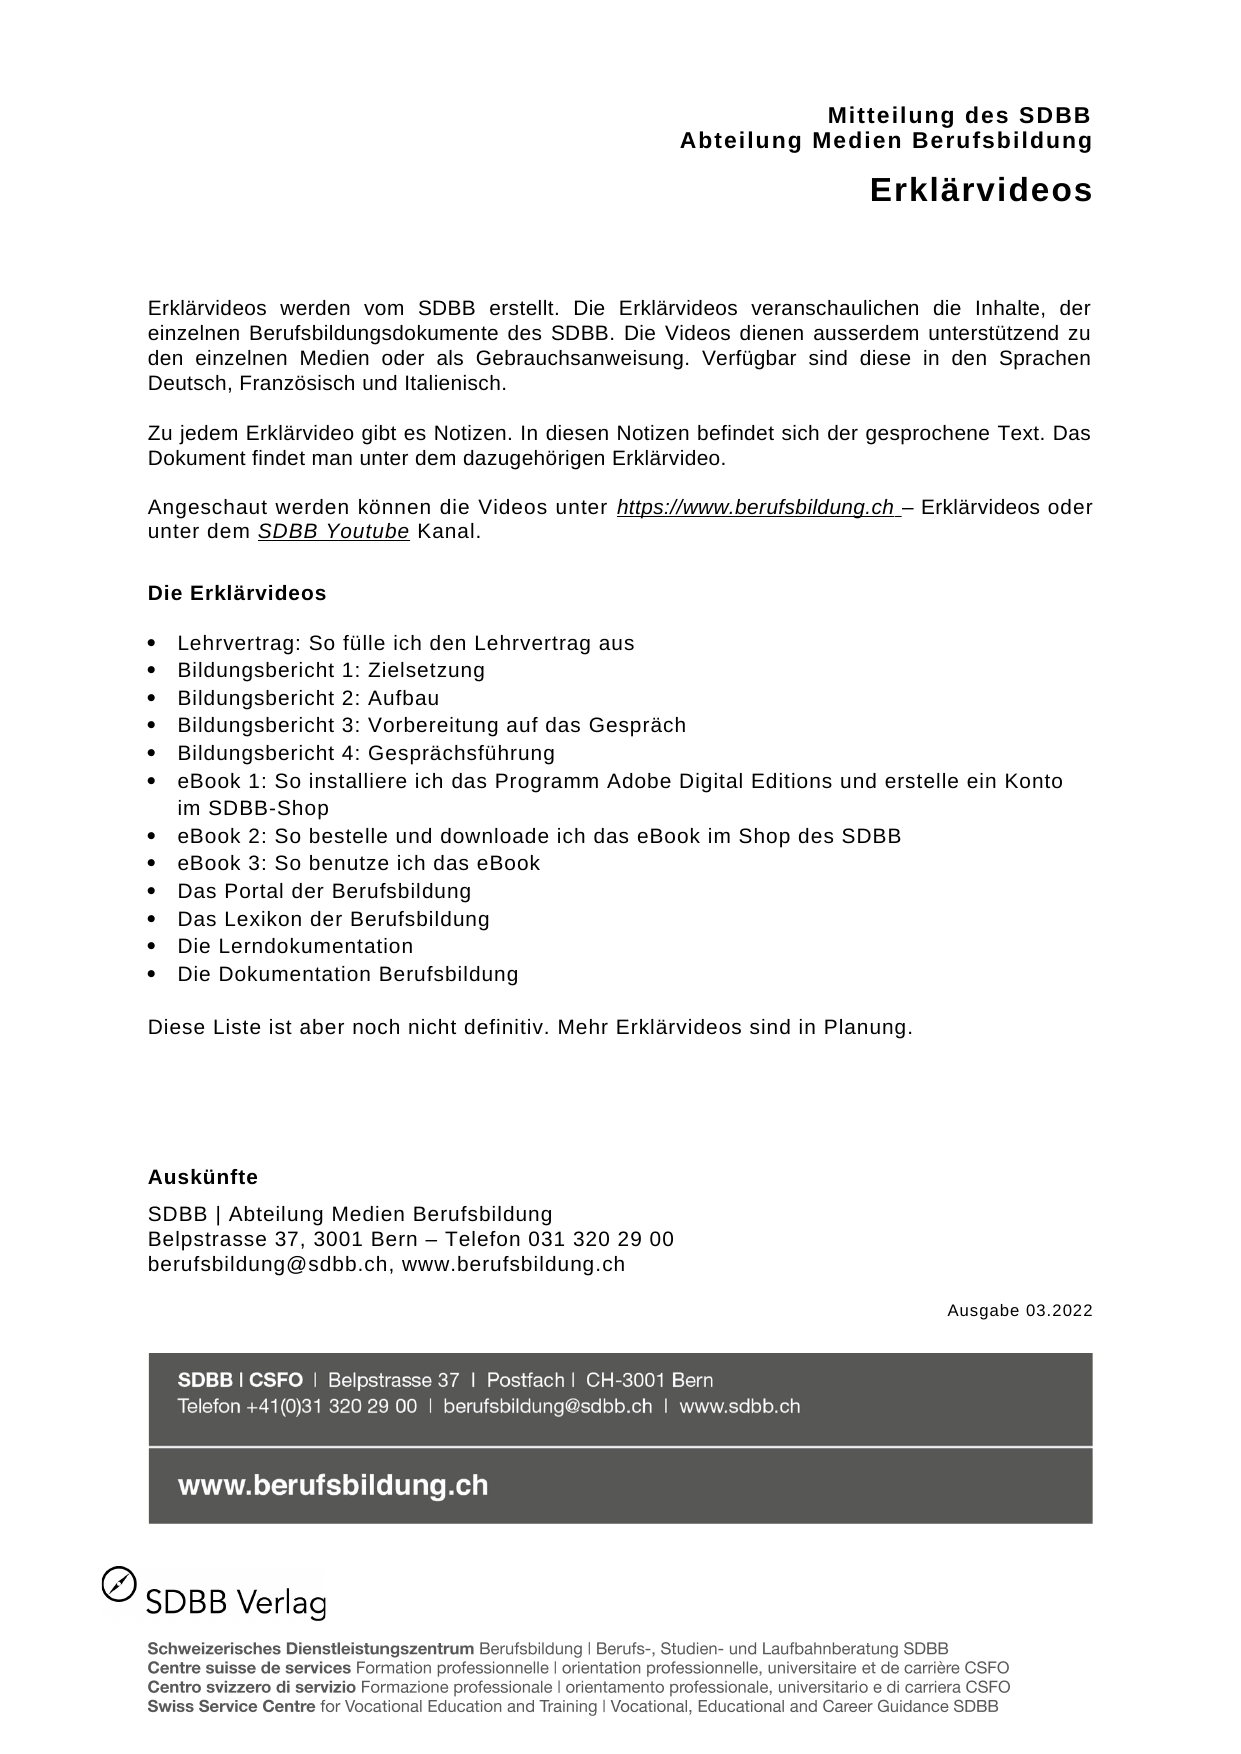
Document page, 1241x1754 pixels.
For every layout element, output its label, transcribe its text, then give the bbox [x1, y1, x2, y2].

list Bildungsbericht 2: Aufbau [148, 686, 1092, 710]
list Die Dokumentation Berufsbildung [148, 962, 1092, 986]
list Lehrvertrag: So fülle ich den Lehrvertrag aus [148, 631, 1092, 654]
list Bildungsbericht 4: Gesprächsführung [148, 741, 1092, 765]
text Erklärvideos werden vom SDBB erstellt. Die Erklärvideos veranschaulichen die Inhalte, der einzelnen Berufsbildungsdokumente des SDBB. Die Videos dienen ausserdem unterstützend zu den einzelnen Medien oder als Gebrauchsanweisung. Verfügbar sind diese in den Sprachen Deutsch, Französisch und Italienisch. [148, 295, 1092, 395]
text Ausgabe 03.2022 [148, 1296, 1092, 1321]
list eBook 2: So bestelle und downloade ich das eBook im Shop des SDBB [148, 824, 1092, 848]
list Die Lerndokumentation [148, 934, 1092, 958]
text Erklärvideos [281, 178, 1092, 208]
list eBook 1: So installiere ich das Programm Adobe Digital Editions und erstelle ein Konto im SDBB-Shop [148, 768, 1092, 820]
text berufsbildung@sdbb.ch, www.berufsbildung.ch [148, 1252, 1092, 1277]
list eBook 3: So benutze ich das eBook [148, 851, 1092, 875]
list Das Portal der Berufsbildung [148, 879, 1092, 903]
text Angeschaut werden können die Videos unter https://www.berufsbildung.ch – Erklärvideos oder unter dem SDBB Youtube Kanal. [148, 495, 1092, 543]
text Die Erklärvideos [148, 581, 1092, 606]
text Diese Liste ist aber noch nicht definitiv. Mehr Erklärvideos sind in Planung. [148, 1014, 1092, 1039]
picture [147, 1641, 1094, 1732]
text Auskünfte [148, 1164, 1092, 1189]
list Das Lexikon der Berufsbildung [148, 906, 1092, 931]
picture [101, 1566, 326, 1621]
text SDBB | Abteilung Medien Berufsbildung [148, 1202, 1092, 1227]
list Bildungsbericht 1: Zielsetzung [148, 658, 1092, 682]
picture [148, 1353, 1093, 1524]
text Zu jedem Erklärvideo gibt es Notizen. In diesen Notizen befindet sich der gesprochene Text. Das Dokument findet man unter dem dazugehörigen Erklärvideo. [148, 420, 1092, 470]
text Mitteilung des SDBB Abteilung Medien Berufsbildung [148, 103, 1092, 153]
text Belpstrasse 37, 3001 Bern – Telefon 031 320 29 00 [148, 1227, 1092, 1252]
list Bildungsbericht 3: Vorbereitung auf das Gespräch [148, 713, 1092, 737]
